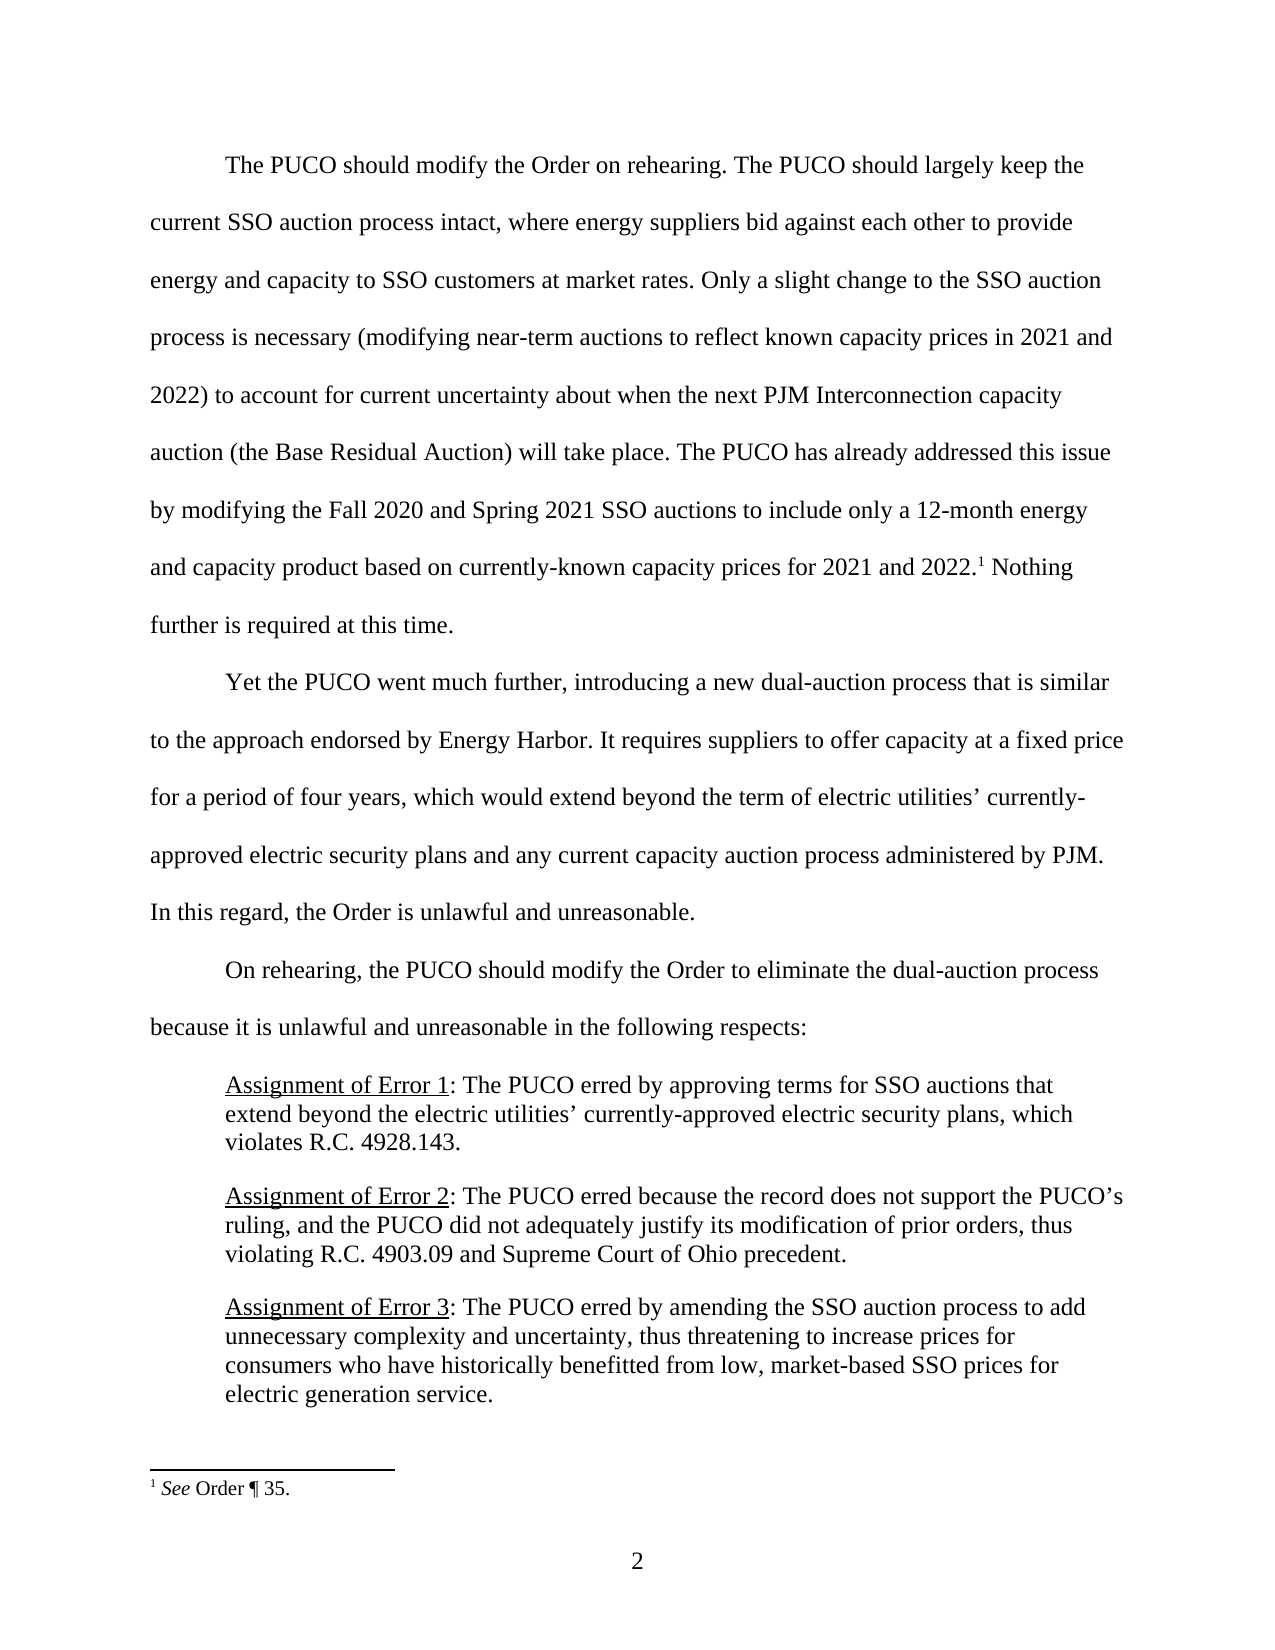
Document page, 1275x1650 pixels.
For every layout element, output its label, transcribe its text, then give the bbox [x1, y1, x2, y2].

text Yet the PUCO went much further, introducing a new dual-auction process that is similar to the approach endorsed by Energy Harbor. It requires suppliers to offer capacity at a fixed price for a period of four years, which would extend beyond the term of electric utilities’ currently-approved electric security plans and any current capacity auction process administered by PJM. In this regard, the Order is unlawful and unreasonable. [150, 667, 1125, 926]
text Assignment of Error 3: The PUCO erred by amending the SSO auction process to add unnecessary complexity and uncertainty, thus threatening to increase prices for consumers who have historically benefitted from low, market-based SSO prices for electric generation service. [225, 1292, 1125, 1407]
text Assignment of Error 1: The PUCO erred by approving terms for SSO auctions that extend beyond the electric utilities’ currently-approved electric security plans, which violates R.C. 4928.143. [225, 1070, 1125, 1156]
text Assignment of Error 2: The PUCO erred because the record does not support the PUCO’s ruling, and the PUCO did not adequately justify its modification of prior orders, thus violating R.C. 4903.09 and Supreme Court of Ohio precedent. [225, 1181, 1125, 1267]
text The PUCO should modify the Order on rehearing. The PUCO should largely keep the current SSO auction process intact, where energy suppliers bid against each other to provide energy and capacity to SSO customers at market rates. Only a slight change to the SSO auction process is necessary (modifying near-term auctions to reflect known capacity prices in 2021 and 2022) to account for current uncertainty about when the next PJM Interconnection capacity auction (the Base Residual Auction) will take place. The PUCO has already addressed this issue by modifying the Fall 2020 and Spring 2021 SSO auctions to include only a 12-month energy and capacity product based on currently-known capacity prices for 2021 and 2022. Nothing further is required at this time. [150, 150, 1125, 639]
text On rehearing, the PUCO should modify the Order to eliminate the dual-auction process because it is unlawful and unreasonable in the following respects: [150, 955, 1125, 1041]
